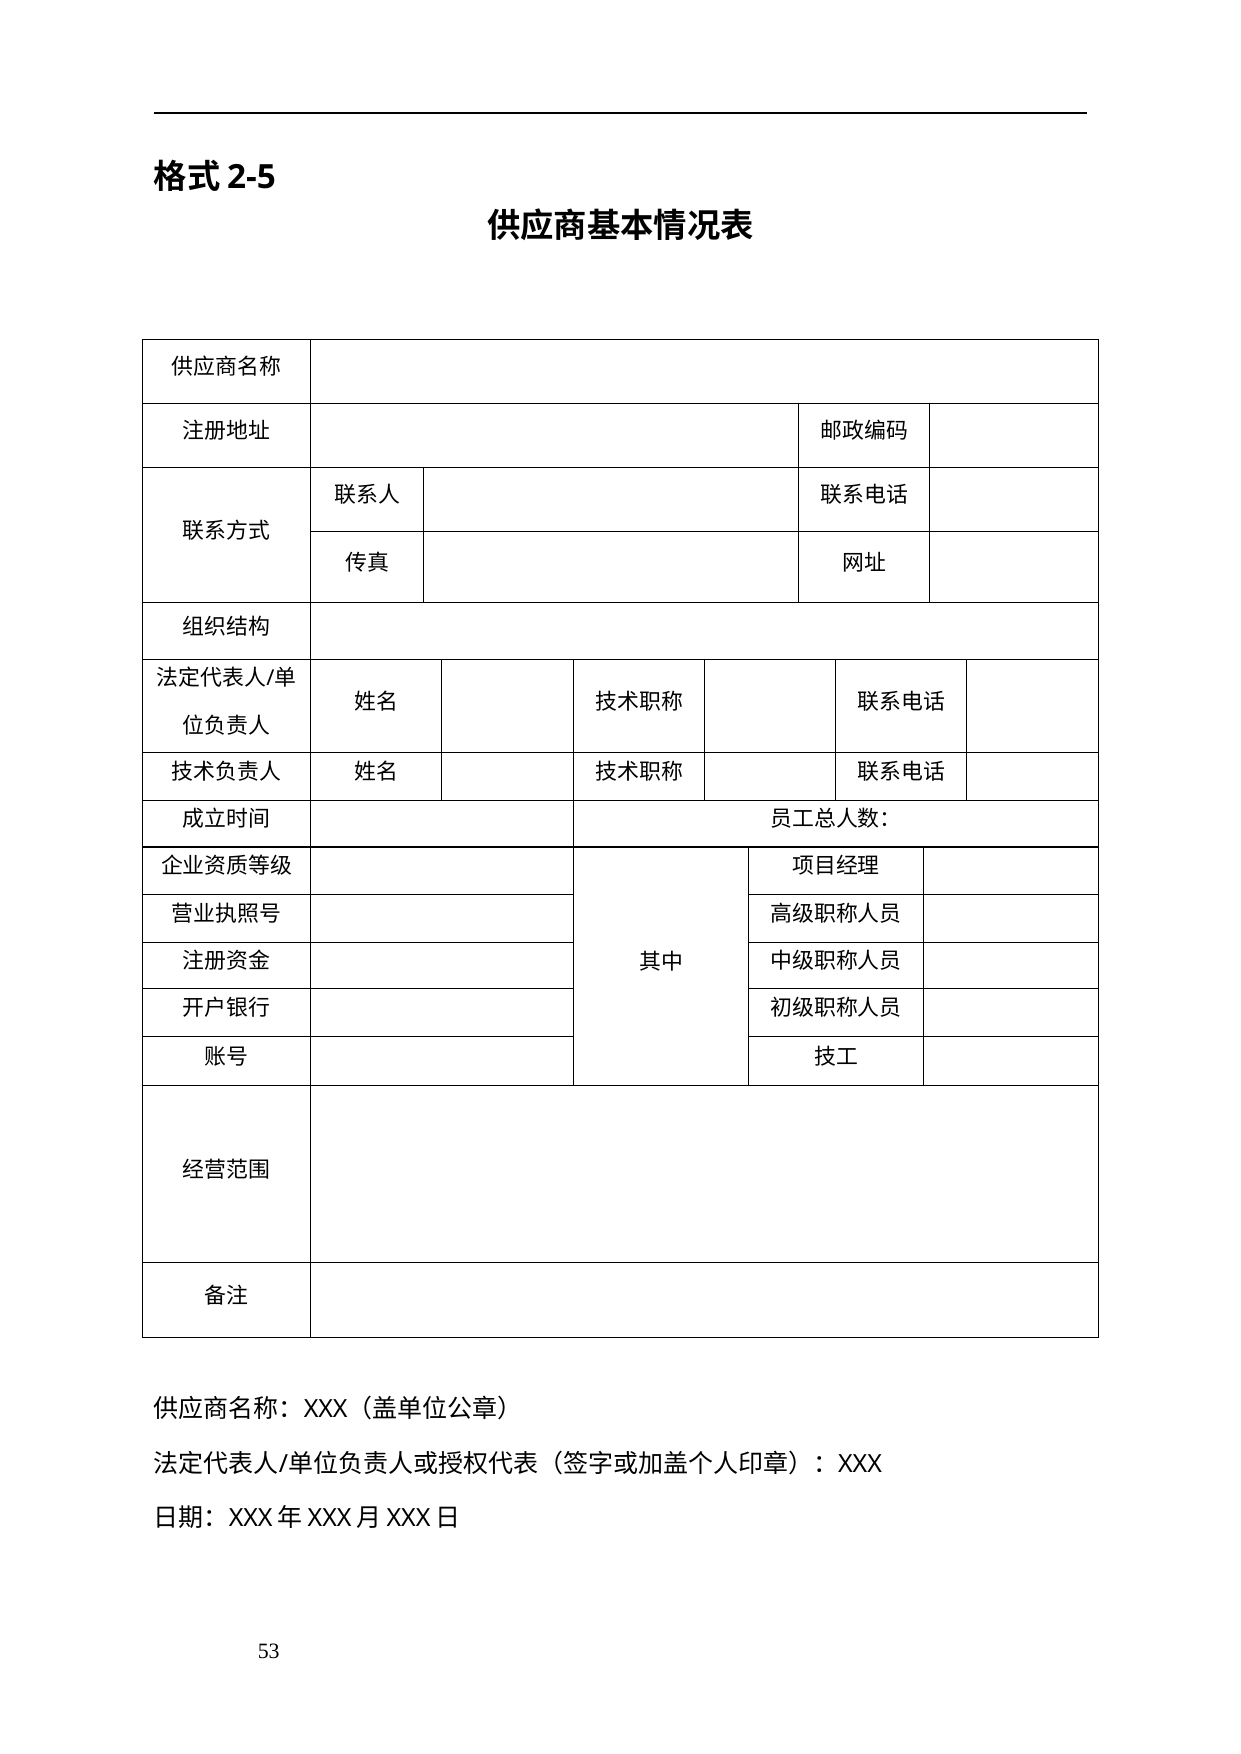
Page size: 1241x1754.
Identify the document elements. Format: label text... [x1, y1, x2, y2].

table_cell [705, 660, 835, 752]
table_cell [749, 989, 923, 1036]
table_cell 邮政编码 [799, 404, 929, 467]
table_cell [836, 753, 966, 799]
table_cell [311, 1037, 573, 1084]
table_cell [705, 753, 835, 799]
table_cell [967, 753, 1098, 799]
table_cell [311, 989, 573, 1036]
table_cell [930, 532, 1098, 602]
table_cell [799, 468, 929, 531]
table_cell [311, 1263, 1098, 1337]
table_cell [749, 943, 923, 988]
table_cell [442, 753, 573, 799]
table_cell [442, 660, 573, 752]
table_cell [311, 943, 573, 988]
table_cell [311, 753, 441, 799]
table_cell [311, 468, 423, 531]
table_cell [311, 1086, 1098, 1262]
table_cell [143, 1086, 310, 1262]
table_cell 联系方式 [143, 468, 310, 602]
table_cell [311, 404, 798, 467]
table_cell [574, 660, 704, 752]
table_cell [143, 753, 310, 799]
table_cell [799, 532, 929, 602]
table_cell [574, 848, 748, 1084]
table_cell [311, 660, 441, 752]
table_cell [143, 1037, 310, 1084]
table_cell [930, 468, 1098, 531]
text 供应商名称：XXX（盖单位公章） [153, 1389, 1087, 1425]
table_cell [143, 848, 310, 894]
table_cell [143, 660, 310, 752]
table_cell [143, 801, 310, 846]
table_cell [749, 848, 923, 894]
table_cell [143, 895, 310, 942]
text 日期：XXX年XXX月XXX日 [153, 1498, 1087, 1534]
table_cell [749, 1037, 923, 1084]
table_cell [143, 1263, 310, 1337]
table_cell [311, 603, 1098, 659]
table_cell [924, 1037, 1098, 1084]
table_cell [930, 404, 1098, 467]
text 格式2-5 [153, 150, 1087, 198]
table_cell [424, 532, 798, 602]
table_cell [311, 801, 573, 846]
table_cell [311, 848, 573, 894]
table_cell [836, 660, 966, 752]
table_header 供应商名称 [143, 340, 310, 402]
table_header [311, 340, 1098, 402]
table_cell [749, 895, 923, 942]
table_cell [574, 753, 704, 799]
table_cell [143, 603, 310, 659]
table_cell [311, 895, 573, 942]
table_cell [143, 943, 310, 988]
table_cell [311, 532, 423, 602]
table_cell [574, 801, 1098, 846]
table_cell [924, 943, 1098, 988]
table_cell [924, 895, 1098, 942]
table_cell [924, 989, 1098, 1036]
table_cell 注册地址 [143, 404, 310, 467]
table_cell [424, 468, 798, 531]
text 法定代表人/单位负责人或授权代表（签字或加盖个人印章）：XXX [153, 1443, 1087, 1479]
text 供应商基本情况表 [153, 198, 1087, 247]
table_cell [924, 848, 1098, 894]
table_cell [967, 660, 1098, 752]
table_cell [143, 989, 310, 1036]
